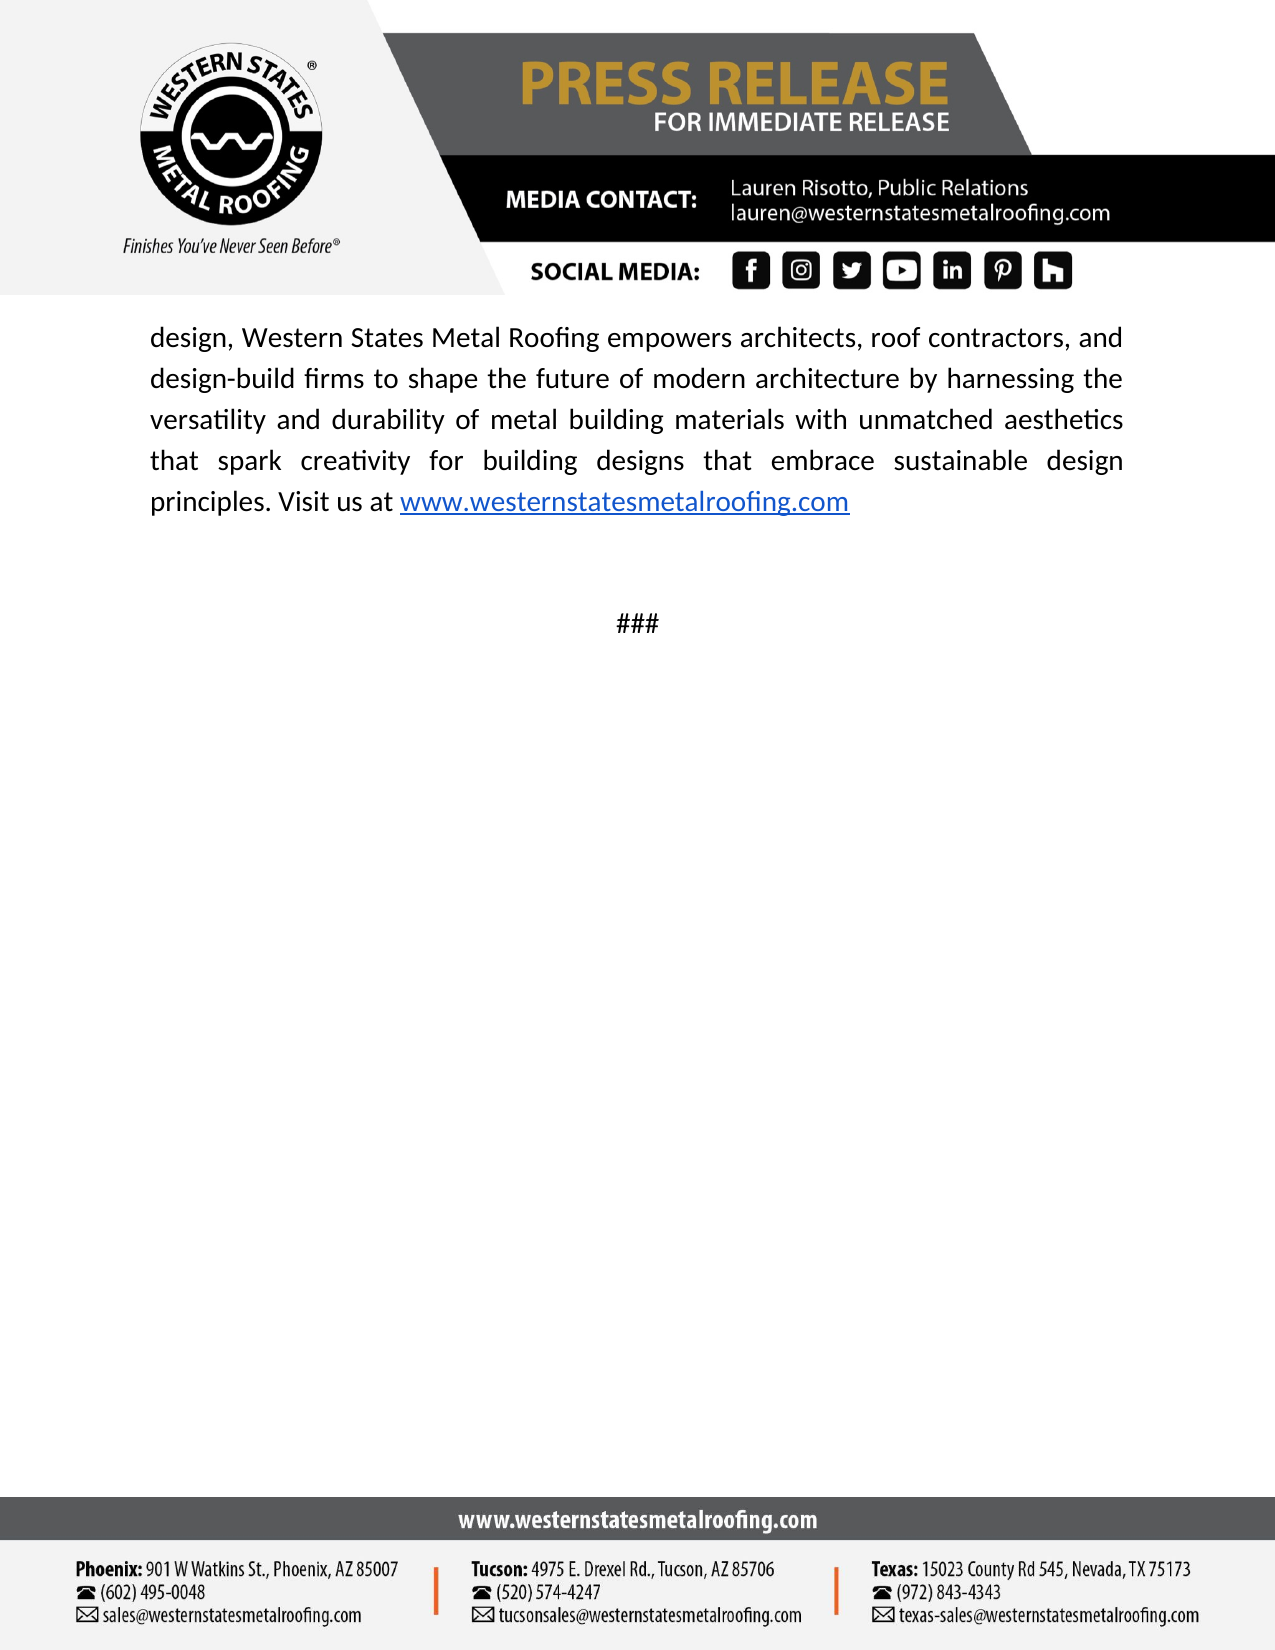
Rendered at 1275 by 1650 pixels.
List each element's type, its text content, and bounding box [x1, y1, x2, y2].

text ### [150, 606, 1125, 641]
picture [0, 1497, 1275, 1650]
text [150, 150, 1125, 518]
picture [0, 0, 1275, 295]
